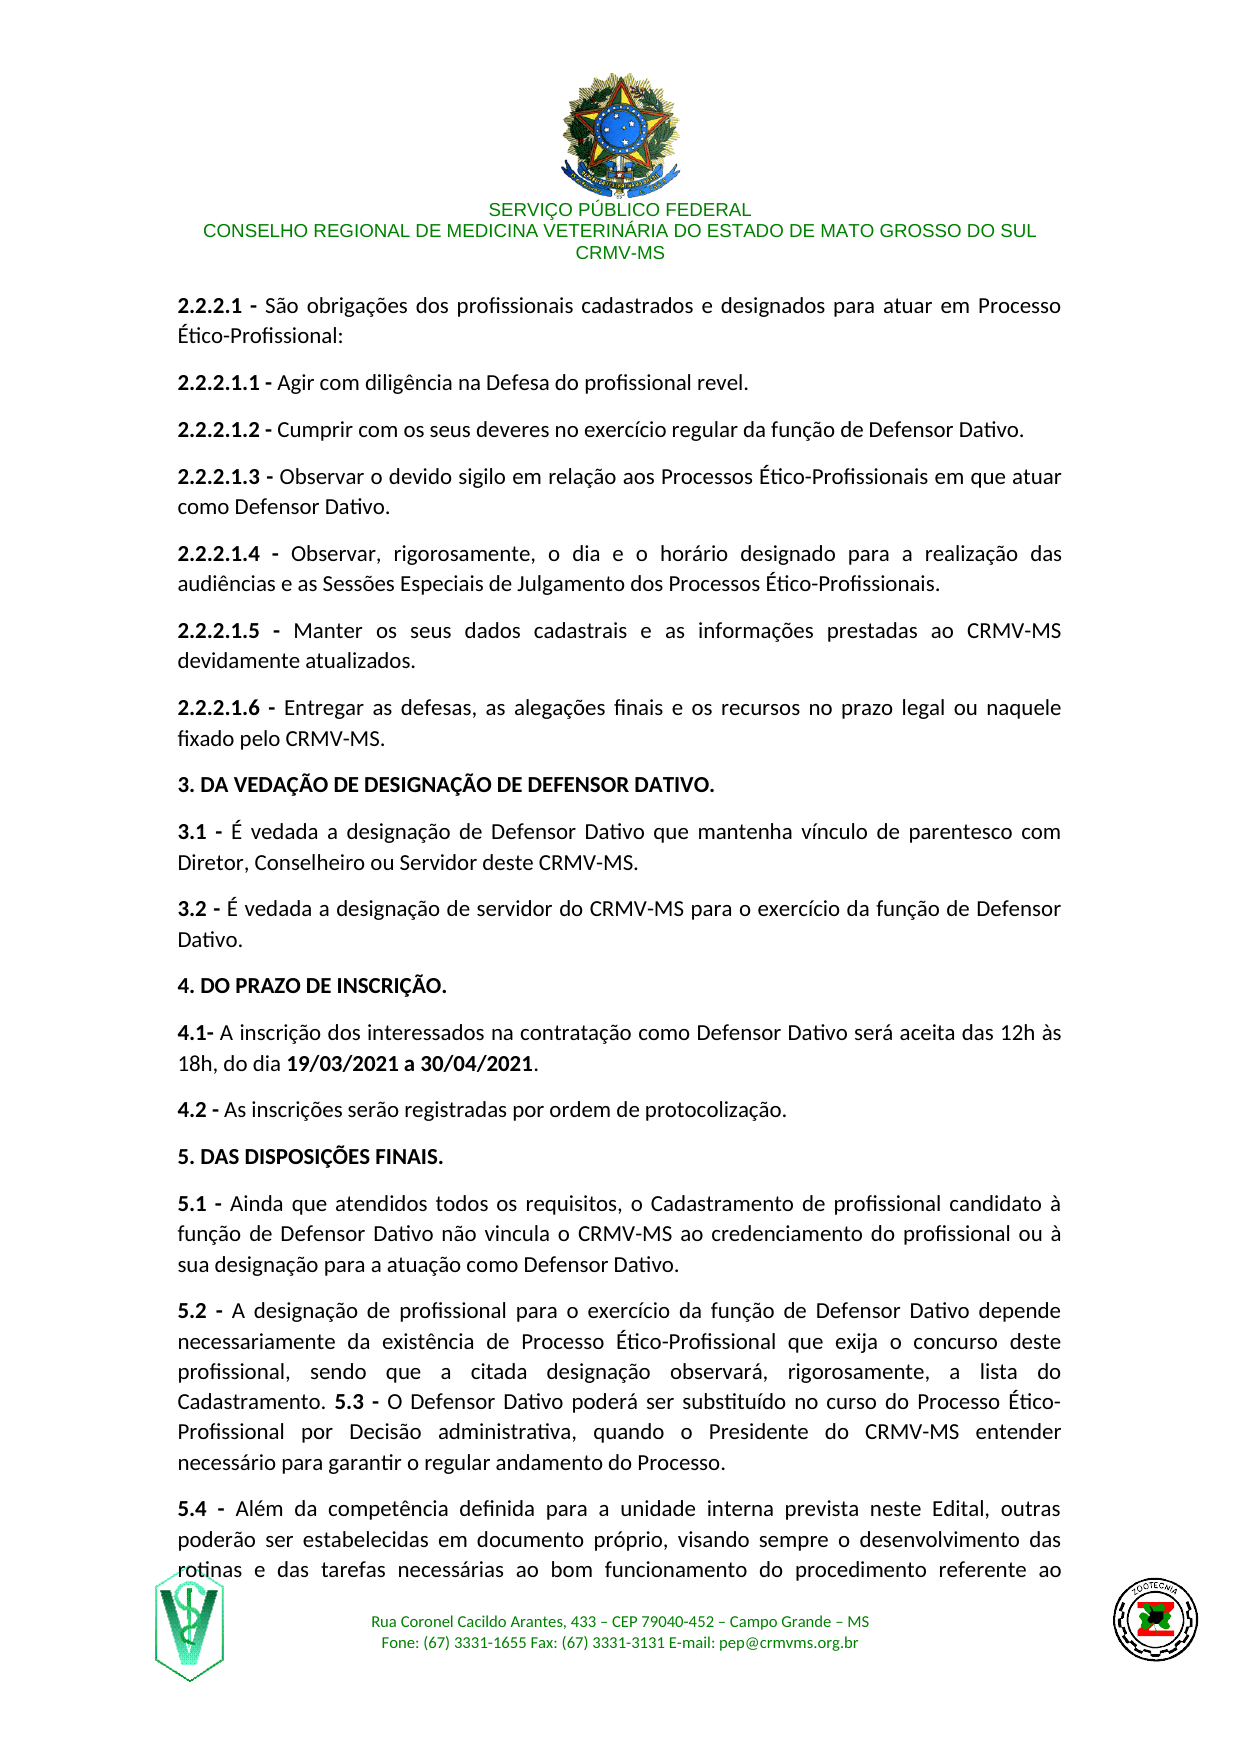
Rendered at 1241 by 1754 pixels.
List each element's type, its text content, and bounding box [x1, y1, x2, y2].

text 2.2.2.1.1 - Agir com diligência na Defesa do profissional revel. [177, 368, 1063, 397]
text 2.2.2.1 - São obrigações dos profissionais cadastrados e designados para atuar em Processo Ético-Profissional: [177, 291, 1063, 350]
text 3.1 - É vedada a designação de Defensor Dativo que mantenha vínculo de parentesco com Diretor, Conselheiro ou Servidor deste CRMV-MS. [177, 817, 1063, 876]
text 2.2.2.1.2 - Cumprir com os seus deveres no exercício regular da função de Defensor Dativo. [177, 415, 1063, 443]
text 4.2 - As inscrições serão registradas por ordem de protocolização. [177, 1096, 1063, 1124]
picture [150, 1561, 229, 1685]
text 2.2.2.1.4 - Observar, rigorosamente, o dia e o horário designado para a realização das audiências e as Sessões Especiais de Julgamento dos Processos Ético-Profissionais. [177, 539, 1063, 598]
text 4. DO PRAZO DE INSCRIÇÃO. [177, 972, 1063, 1000]
picture [560, 73, 681, 199]
text 4.1- A inscrição dos interessados na contratação como Defensor Dativo será aceita das 12h às 18h, do dia 19/03/2021 a 30/04/2021. [177, 1018, 1063, 1077]
text 2.2.2.1.3 - Observar o devido sigilo em relação aos Processos Ético-Profissionais em que atuar como Defensor Dativo. [177, 462, 1063, 521]
picture [1110, 1576, 1201, 1664]
text 3.2 - É vedada a designação de servidor do CRMV-MS para o exercício da função de Defensor Dativo. [177, 894, 1063, 953]
text 5.1 - Ainda que atendidos todos os requisitos, o Cadastramento de profissional candidato à função de Defensor Dativo não vincula o CRMV-MS ao credenciamento do profissional ou à sua designação para a atuação como Defensor Dativo. [177, 1189, 1063, 1278]
text 2.2.2.1.6 - Entregar as defesas, as alegações finais e os recursos no prazo legal ou naquele fixado pelo CRMV-MS. [177, 693, 1063, 752]
text 5. DAS DISPOSIÇÕES FINAIS. [177, 1142, 1063, 1171]
text 5.2 - A designação de profissional para o exercício da função de Defensor Dativo depende necessariamente da existência de Processo Ético-Profissional que exija o concurso deste profissional, sendo que a citada designação observará, rigorosamente, a lista do Cadastramento. 5.3 - O Defensor Dativo poderá ser substituído no curso do Processo Ético-Profissional por Decisão administrativa, quando o Presidente do CRMV-MS entender necessário para garantir o regular andamento do Processo. [177, 1297, 1063, 1476]
text 2.2.2.1.5 - Manter os seus dados cadastrais e as informações prestadas ao CRMV-MS devidamente atualizados. [177, 616, 1063, 675]
text 3. DA VEDAÇÃO DE DESIGNAÇÃO DE DEFENSOR DATIVO. [177, 771, 1063, 799]
